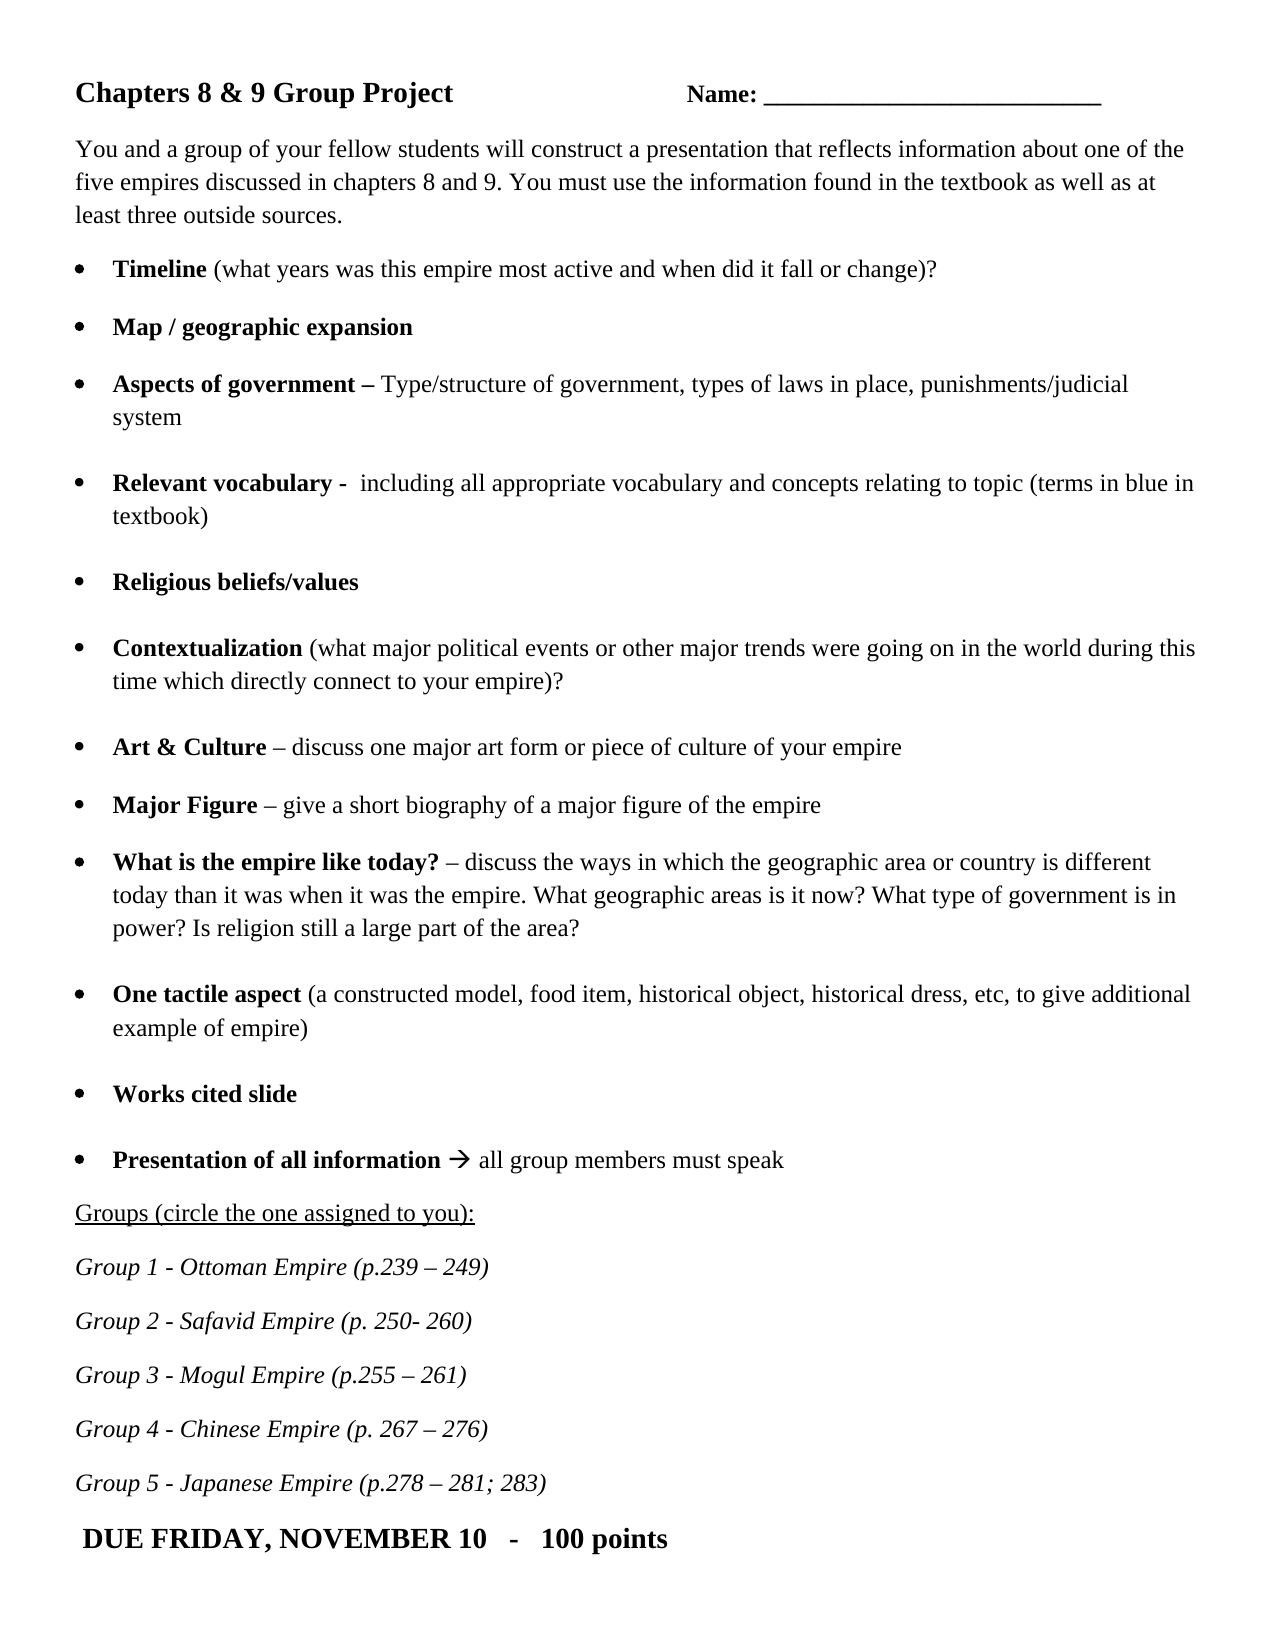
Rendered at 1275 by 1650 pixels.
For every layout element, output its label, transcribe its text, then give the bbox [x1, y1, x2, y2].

list What is the empire like today? – discuss the ways in which the geographic area or country is different today than it was when it was the empire. What geographic areas is it now? What type of government is in power? Is religion still a large part of the area? [75, 847, 1200, 942]
text Group 3 - Mogul Empire (p.255 – 261) [75, 1360, 1200, 1389]
list Contextualization (what major political events or other major trends were going on in the world during this time which directly connect to your empire)? [75, 633, 1200, 695]
list Major Figure – give a short biography of a major figure of the empire [75, 790, 1200, 819]
list Map / geographic expansion [75, 312, 1200, 341]
text Group 2 - Safavid Empire (p. 250- 260) [75, 1306, 1200, 1335]
text Chapters 8 & 9 Group Project Name: ___________________________ [75, 75, 1200, 108]
list Religious beliefs/values [75, 567, 1200, 596]
list Art & Culture – discuss one major art form or piece of culture of your empire [75, 732, 1200, 761]
text Group 1 - Ottoman Empire (p.239 – 249) [75, 1252, 1200, 1281]
list Relevant vocabulary - including all appropriate vocabulary and concepts relating to topic (terms in blue in textbook) [75, 468, 1200, 530]
list One tactile aspect (a constructed model, food item, historical object, historical dress, etc, to give additional example of empire) [75, 979, 1200, 1041]
list Timeline (what years was this empire most active and when did it fall or change)? [75, 254, 1200, 283]
text DUE FRIDAY, NOVEMBER 10 - 100 points [75, 1522, 1200, 1555]
text Group 5 - Japanese Empire (p.278 – 281; 283) [75, 1468, 1200, 1497]
text Groups (circle the one assigned to you): [75, 1198, 1200, 1227]
list Presentation of all information all group members must speak [75, 1145, 1200, 1173]
text Group 4 - Chinese Empire (p. 267 – 276) [75, 1414, 1200, 1443]
text You and a group of your fellow students will construct a presentation that reflects information about one of the five empires discussed in chapters 8 and 9. You must use the information found in the textbook as well as at least three outside sources. [75, 134, 1200, 229]
list Works cited slide [75, 1079, 1200, 1107]
list Aspects of government – Type/structure of government, types of laws in place, punishments/judicial system [75, 369, 1200, 431]
